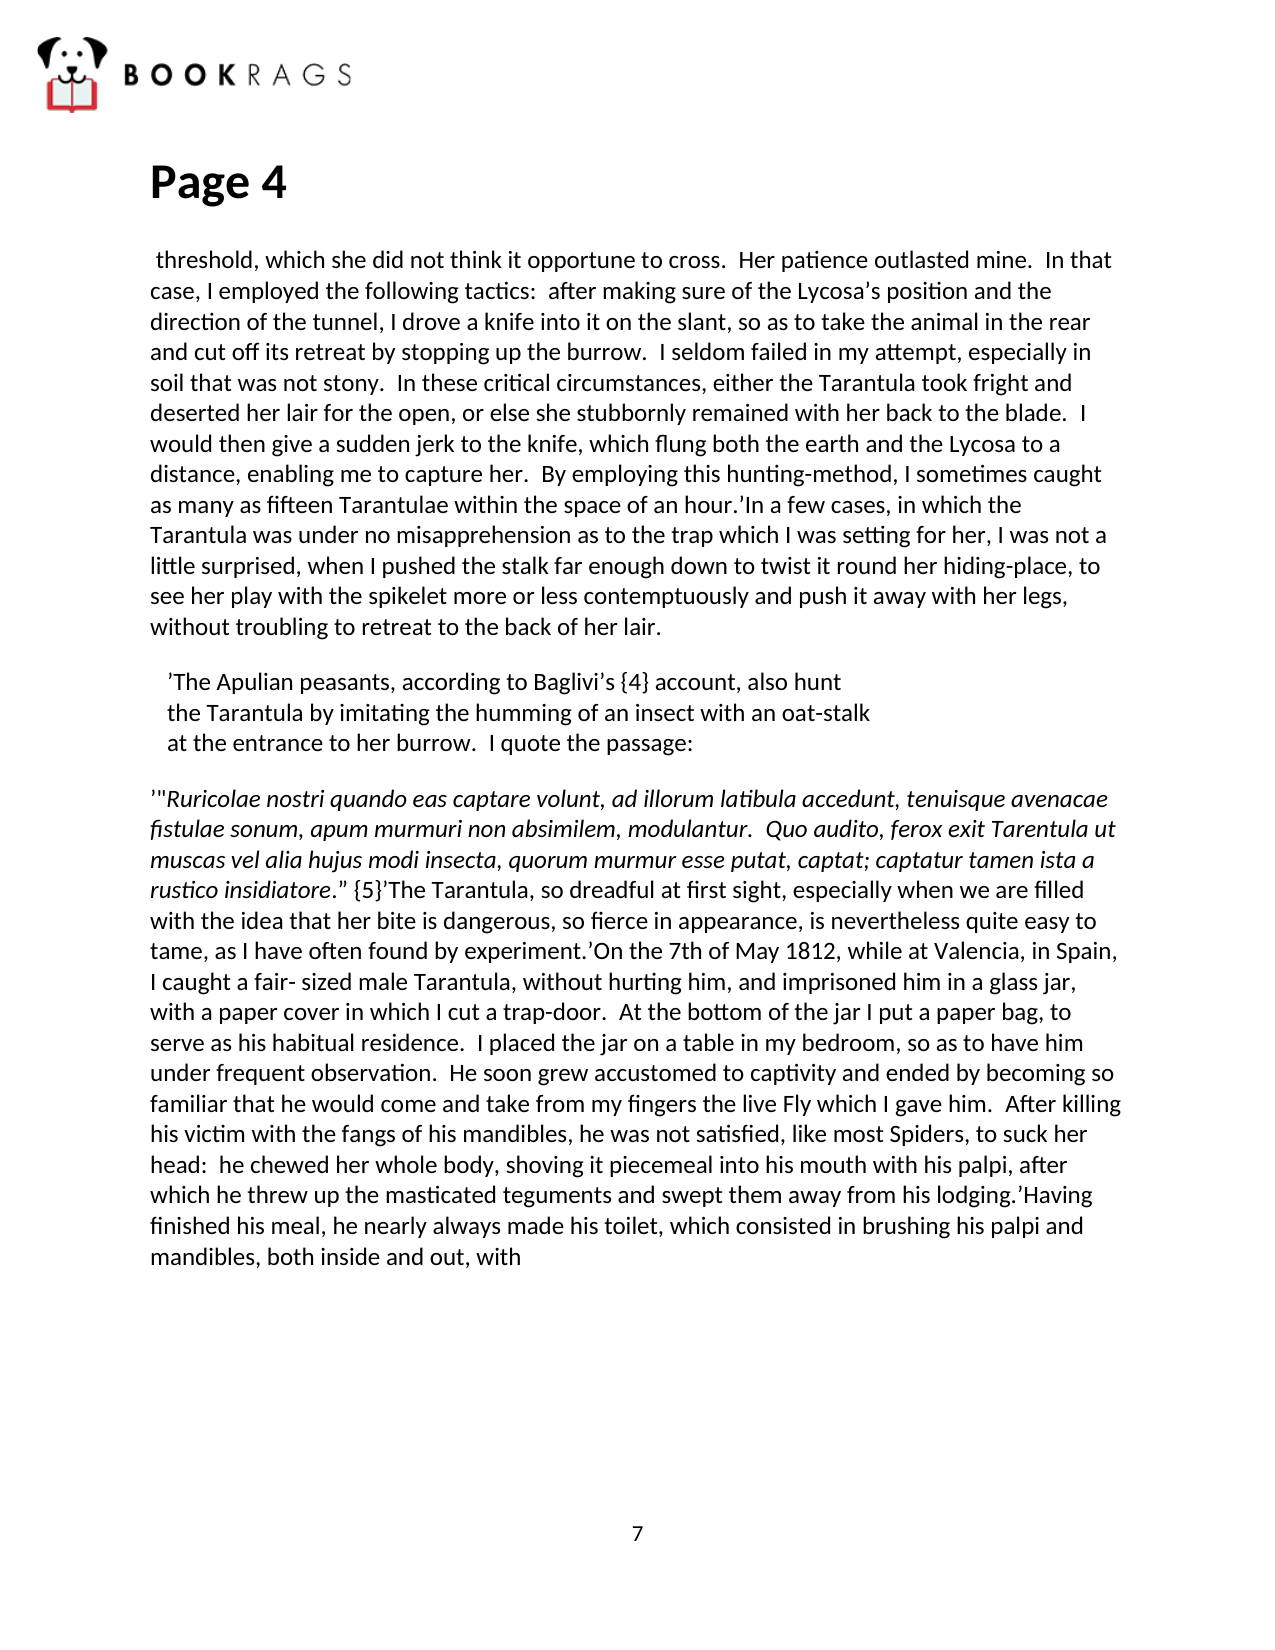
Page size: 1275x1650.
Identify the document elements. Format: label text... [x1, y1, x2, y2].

text ’The Apulian peasants, according to Baglivi’s {4} account, also hunt the Tarantula by imitating the humming of an insect with an oat-stalk at the entrance to her burrow. I quote the passage: [150, 666, 1125, 758]
picture [37, 37, 351, 113]
text Page 4 [150, 150, 1125, 211]
text ’"Ruricolae nostri quando eas captare volunt, ad illorum latibula accedunt, tenuisque avenacae fistulae sonum, apum murmuri non absimilem, modulantur. Quo audito, ferox exit Tarentula ut muscas vel alia hujus modi insecta, quorum murmur esse putat, captat; captatur tamen ista a rustico insidiatore.” {5}’The Tarantula, so dreadful at first sight, especially when we are filled with the idea that her bite is dangerous, so fierce in appearance, is nevertheless quite easy to tame, as I have often found by experiment.’On the 7th of May 1812, while at Valencia, in Spain, I caught a fair- sized male Tarantula, without hurting him, and imprisoned him in a glass jar, with a paper cover in which I cut a trap-door. At the bottom of the jar I put a paper bag, to serve as his habitual residence. I placed the jar on a table in my bedroom, so as to have him under frequent observation. He soon grew accustomed to captivity and ended by becoming so familiar that he would come and take from my fingers the live Fly which I gave him. After killing his victim with the fangs of his mandibles, he was not satisfied, like most Spiders, to suck her head: he chewed her whole body, shoving it piecemeal into his mouth with his palpi, after which he threw up the masticated teguments and swept them away from his lodging.’Having finished his meal, he nearly always made his toilet, which consisted in brushing his palpi and mandibles, both inside and out, with [150, 783, 1125, 1271]
text threshold, which she did not think it opportune to cross. Her patience outlasted mine. In that case, I employed the following tactics: after making sure of the Lycosa’s position and the direction of the tunnel, I drove a knife into it on the slant, so as to take the animal in the rear and cut off its retreat by stopping up the burrow. I seldom failed in my attempt, especially in soil that was not stony. In these critical circumstances, either the Tarantula took fright and deserted her lair for the open, or else she stubbornly remained with her back to the blade. I would then give a sudden jerk to the knife, which flung both the earth and the Lycosa to a distance, enabling me to capture her. By employing this hunting-method, I sometimes caught as many as fifteen Tarantulae within the space of an hour.’In a few cases, in which the Tarantula was under no misapprehension as to the trap which I was setting for her, I was not a little surprised, when I pushed the stalk far enough down to twist it round her hiding-place, to see her play with the spikelet more or less contemptuously and push it away with her legs, without troubling to retreat to the back of her lair. [150, 244, 1125, 641]
